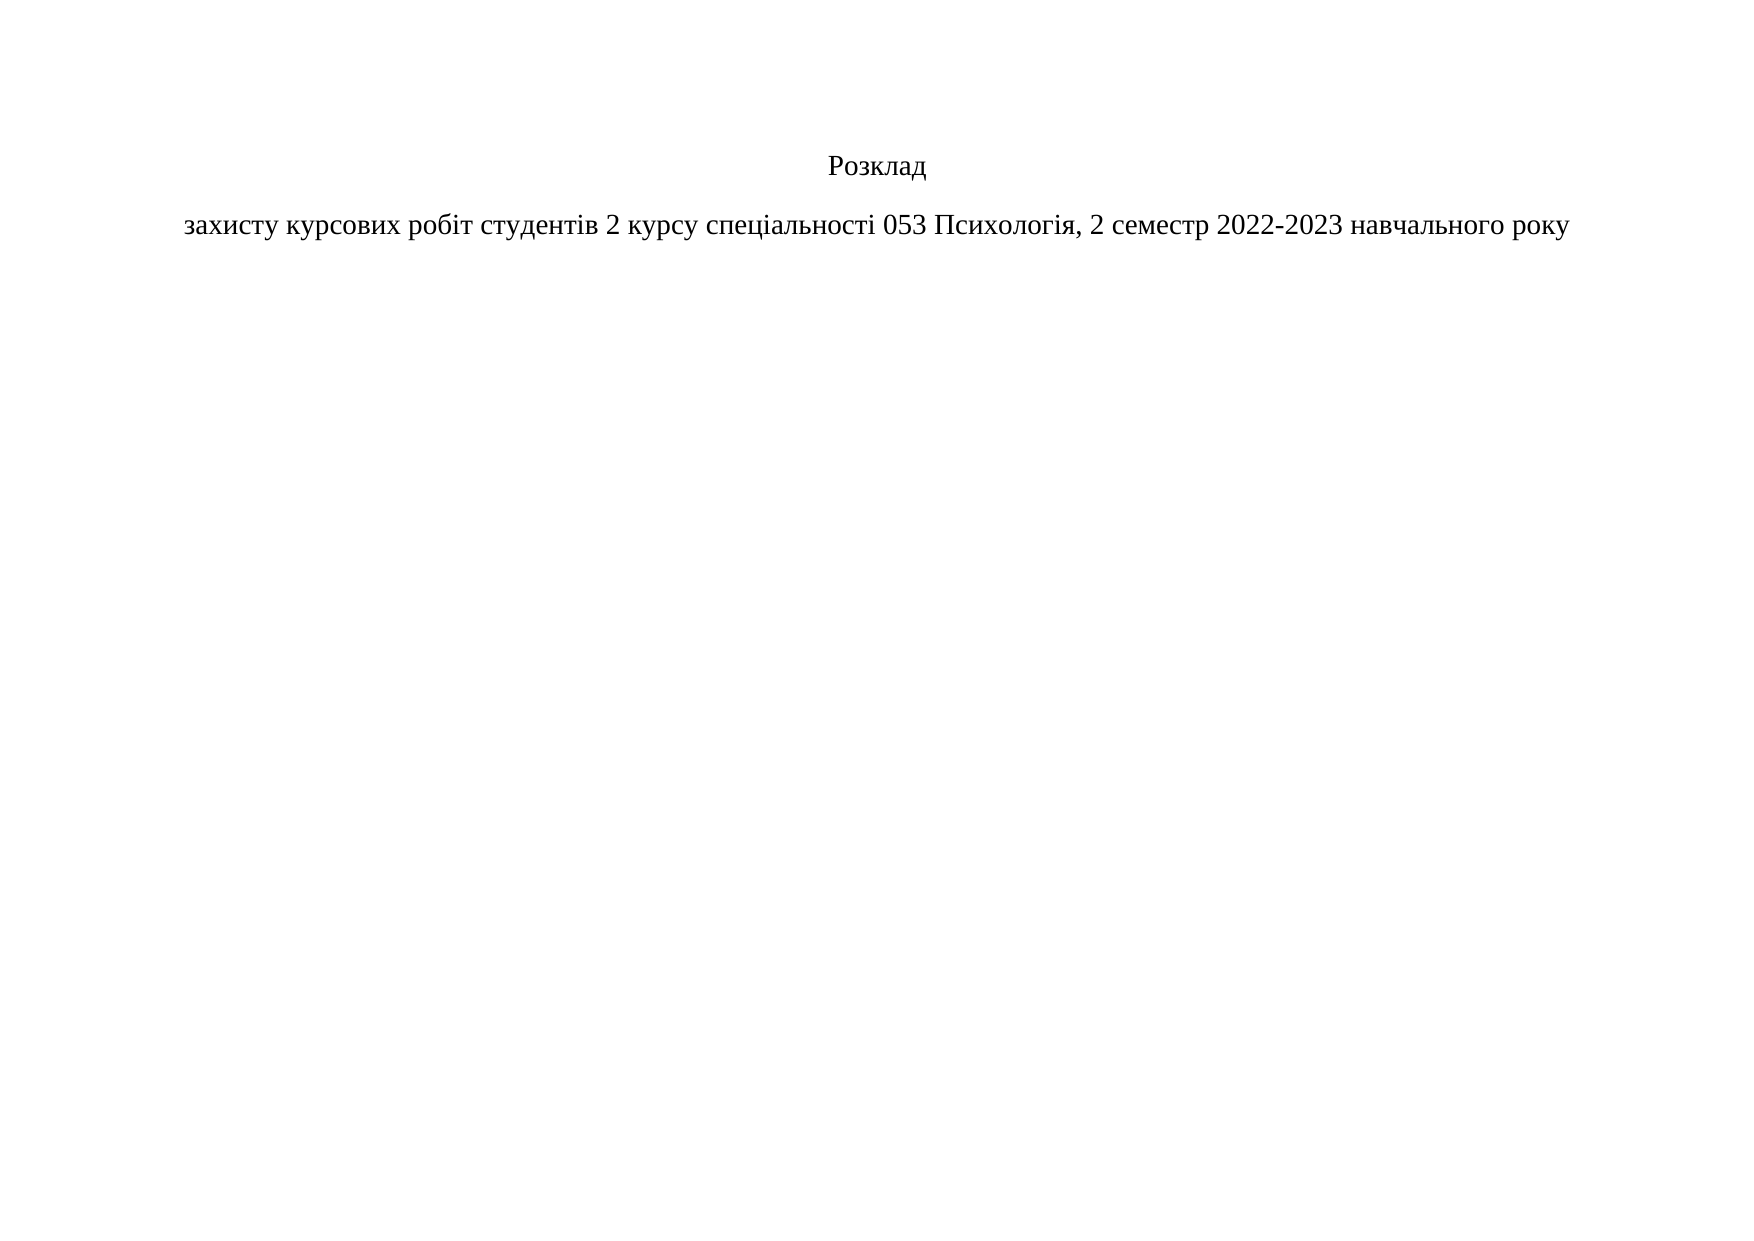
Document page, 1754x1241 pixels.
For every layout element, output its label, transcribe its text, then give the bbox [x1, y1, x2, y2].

text Розклад [88, 148, 1665, 181]
text захисту курсових робіт студентів 2 курсу спеціальності 053 Психологія, 2 семестр 2022-2023 навчального року [88, 207, 1665, 241]
